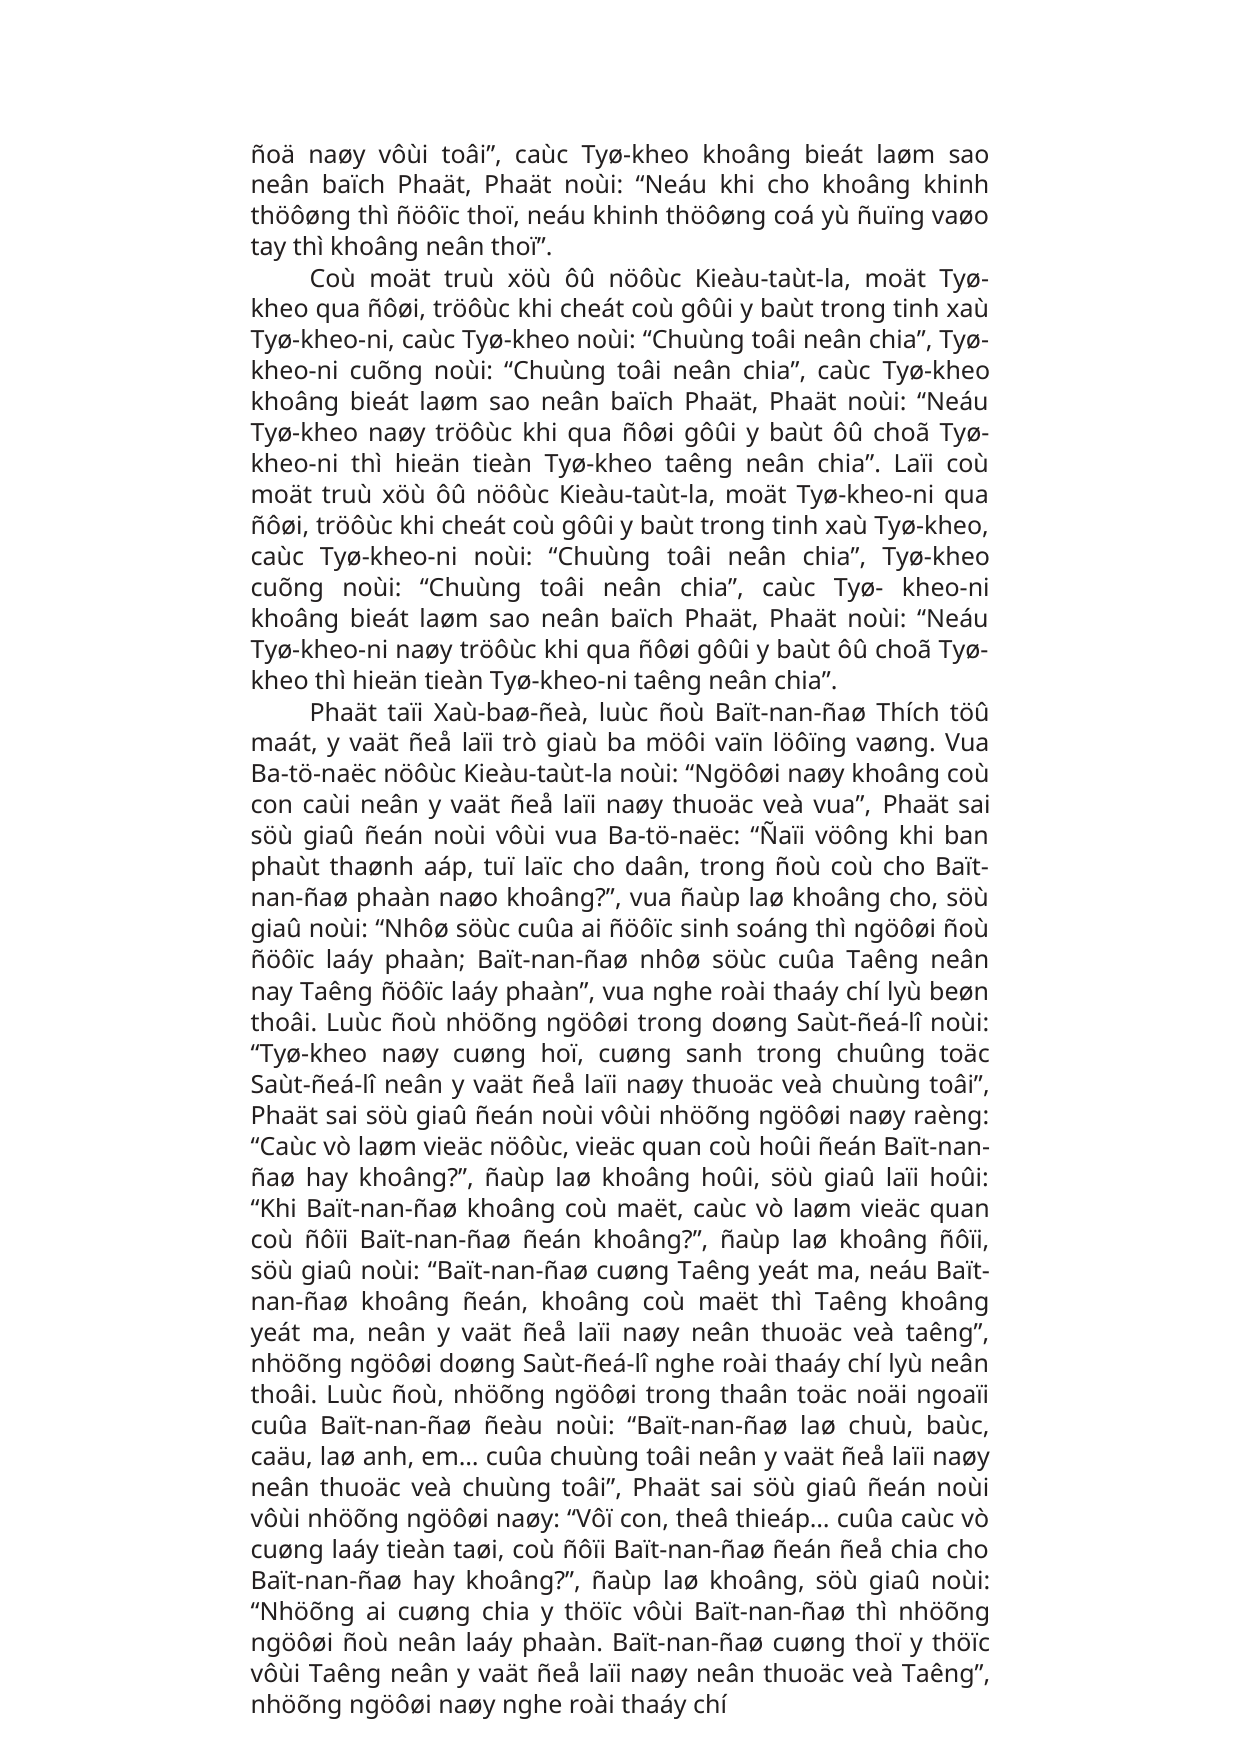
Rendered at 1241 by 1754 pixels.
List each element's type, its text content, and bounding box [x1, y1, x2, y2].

text Coù moät truù xöù ôû nöôùc Kieàu-taùt-la, moät Tyø-kheo qua ñôøi, tröôùc khi cheát coù gôûi y baùt trong tinh xaù Tyø-kheo-ni, caùc Tyø-kheo noùi: “Chuùng toâi neân chia”, Tyø-kheo-ni cuõng noùi: “Chuùng toâi neân chia”, caùc Tyø-kheo khoâng bieát laøm sao neân baïch Phaät, Phaät noùi: “Neáu Tyø-kheo naøy tröôùc khi qua ñôøi gôûi y baùt ôû choã Tyø-kheo-ni thì hieän tieàn Tyø-kheo taêng neân chia”. Laïi coù moät truù xöù ôû nöôùc Kieàu-taùt-la, moät Tyø-kheo-ni qua ñôøi, tröôùc khi cheát coù gôûi y baùt trong tinh xaù Tyø-kheo, caùc Tyø-kheo-ni noùi: “Chuùng toâi neân chia”, Tyø-kheo cuõng noùi: “Chuùng toâi neân chia”, caùc Tyø- kheo-ni khoâng bieát laøm sao neân baïch Phaät, Phaät noùi: “Neáu Tyø-kheo-ni naøy tröôùc khi qua ñôøi gôûi y baùt ôû choã Tyø-kheo thì hieän tieàn Tyø-kheo-ni taêng neân chia”. [250, 262, 990, 697]
text Phaät taïi Xaù-baø-ñeà, luùc ñoù Baït-nan-ñaø Thích töû maát, y vaät ñeå laïi trò giaù ba möôi vaïn löôïng vaøng. Vua Ba-tö-naëc nöôùc Kieàu-taùt-la noùi: “Ngöôøi naøy khoâng coù con caùi neân y vaät ñeå laïi naøy thuoäc veà vua”, Phaät sai söù giaû ñeán noùi vôùi vua Ba-tö-naëc: “Ñaïi vöông khi ban phaùt thaønh aáp, tuï laïc cho daân, trong ñoù coù cho Baït-nan-ñaø phaàn naøo khoâng?”, vua ñaùp laø khoâng cho, söù giaû noùi: “Nhôø söùc cuûa ai ñöôïc sinh soáng thì ngöôøi ñoù ñöôïc laáy phaàn; Baït-nan-ñaø nhôø söùc cuûa Taêng neân nay Taêng ñöôïc laáy phaàn”, vua nghe roài thaáy chí lyù beøn thoâi. Luùc ñoù nhöõng ngöôøi trong doøng Saùt-ñeá-lî noùi: “Tyø-kheo naøy cuøng hoï, cuøng sanh trong chuûng toäc Saùt-ñeá-lî neân y vaät ñeå laïi naøy thuoäc veà chuùng toâi”, Phaät sai söù giaû ñeán noùi vôùi nhöõng ngöôøi naøy raèng: “Caùc vò laøm vieäc nöôùc, vieäc quan coù hoûi ñeán Baït-nan-ñaø hay khoâng?”, ñaùp laø khoâng hoûi, söù giaû laïi hoûi: “Khi Baït-nan-ñaø khoâng coù maët, caùc vò laøm vieäc quan coù ñôïi Baït-nan-ñaø ñeán khoâng?”, ñaùp laø khoâng ñôïi, söù giaû noùi: “Baït-nan-ñaø cuøng Taêng yeát ma, neáu Baït-nan-ñaø khoâng ñeán, khoâng coù maët thì Taêng khoâng yeát ma, neân y vaät ñeå laïi naøy neân thuoäc veà taêng”, nhöõng ngöôøi doøng Saùt-ñeá-lî nghe roài thaáy chí lyù neân thoâi. Luùc ñoù, nhöõng ngöôøi trong thaân toäc noäi ngoaïi cuûa Baït-nan-ñaø ñeàu noùi: “Baït-nan-ñaø laø chuù, baùc, caäu, laø anh, em… cuûa chuùng toâi neân y vaät ñeå laïi naøy neân thuoäc veà chuùng toâi”, Phaät sai söù giaû ñeán noùi vôùi nhöõng ngöôøi naøy: “Vôï con, theâ thieáp… cuûa caùc vò cuøng laáy tieàn taøi, coù ñôïi Baït-nan-ñaø ñeán ñeå chia cho Baït-nan-ñaø hay khoâng?”, ñaùp laø khoâng, söù giaû noùi: “Nhöõng ai cuøng chia y thöïc vôùi Baït-nan-ñaø thì nhöõng ngöôøi ñoù neân laáy phaàn. Baït-nan-ñaø cuøng thoï y thöïc vôùi Taêng neân y vaät ñeå laïi naøy neân thuoäc veà Taêng”, nhöõng ngöôøi naøy nghe roài thaáy chí [250, 697, 990, 1721]
text ñoä naøy vôùi toâi”, caùc Tyø-kheo khoâng bieát laøm sao neân baïch Phaät, Phaät noùi: “Neáu khi cho khoâng khinh thöôøng thì ñöôïc thoï, neáu khinh thöôøng coá yù ñuïng vaøo tay thì khoâng neân thoï”. [250, 138, 990, 262]
